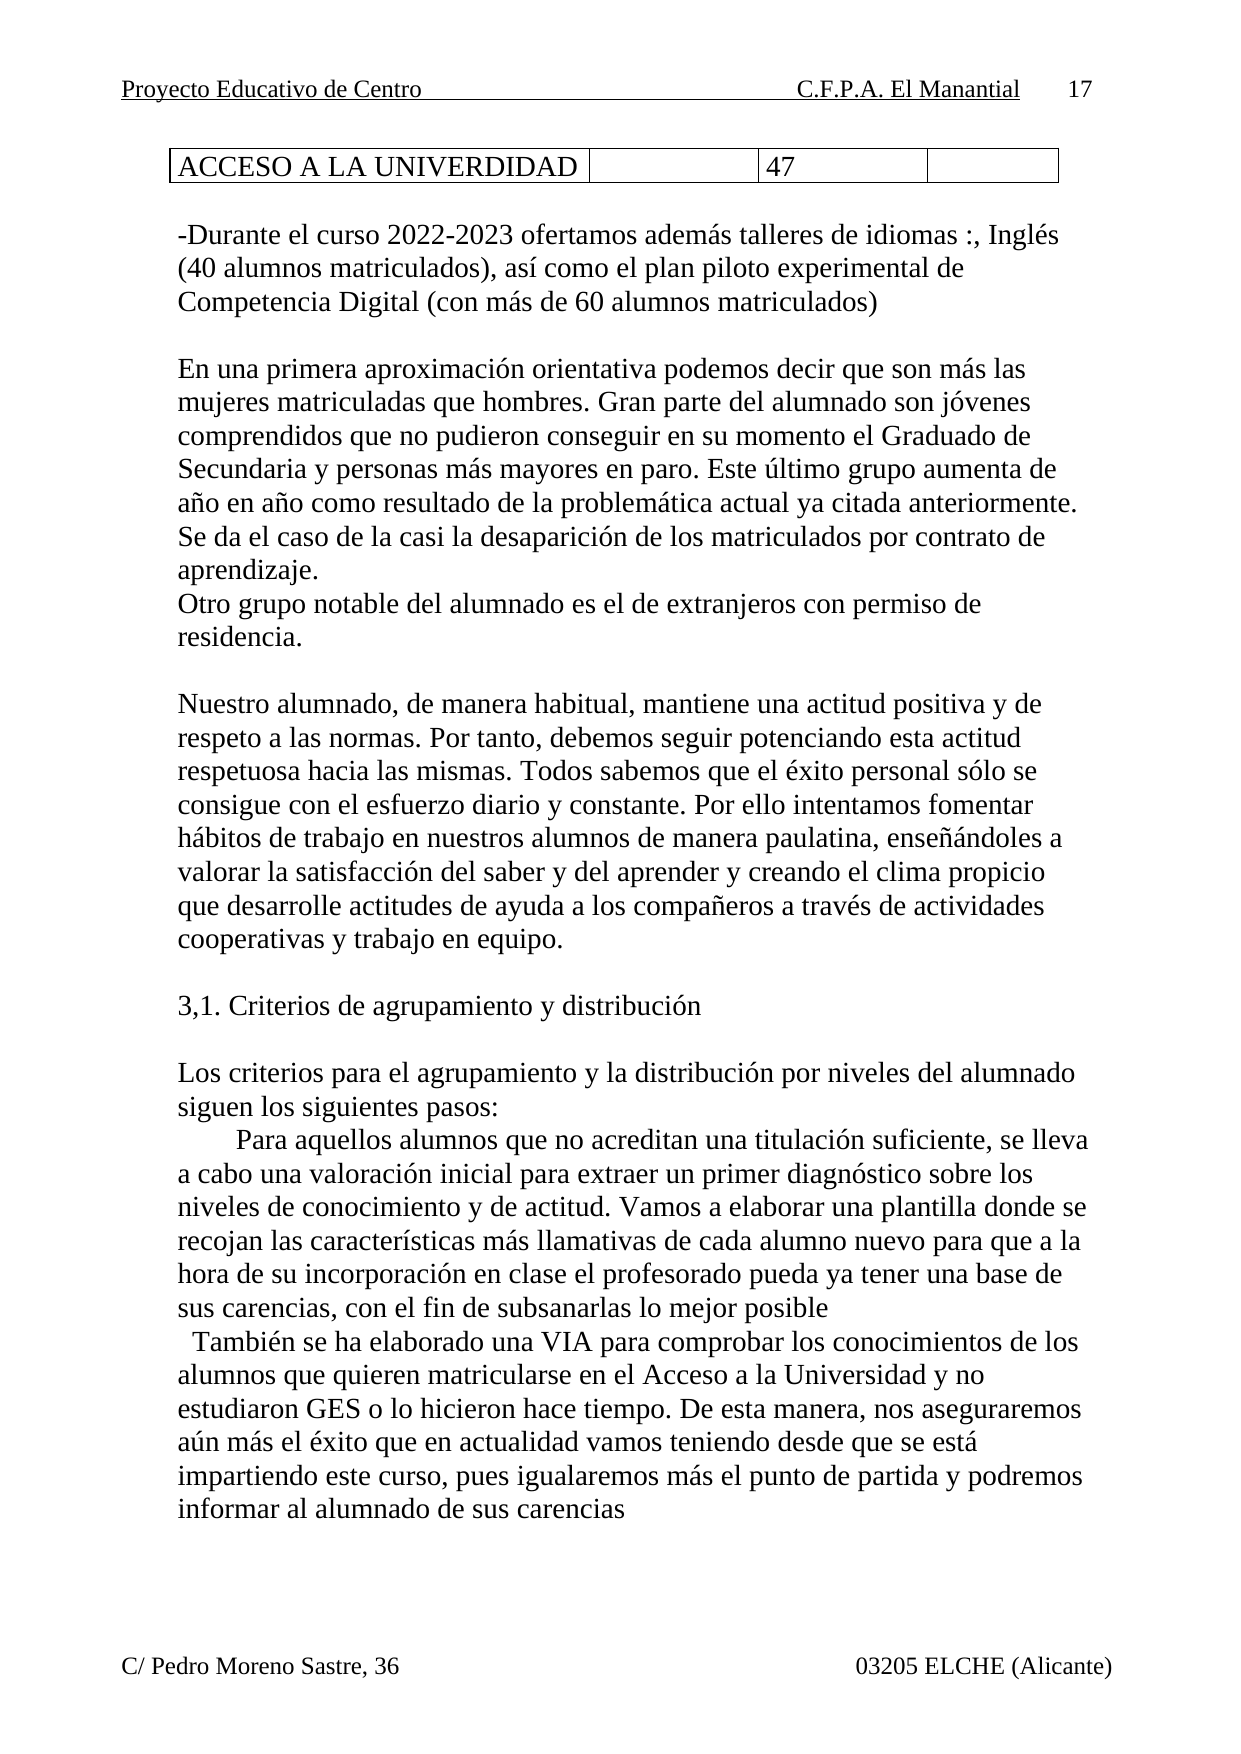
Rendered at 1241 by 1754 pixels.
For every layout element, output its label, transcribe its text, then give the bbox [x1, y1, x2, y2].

table_cell ACCESO A LA UNIVERDIDAD [171, 149, 589, 182]
text Otro grupo notable del alumnado es el de extranjeros con permiso de residencia. [177, 586, 1092, 653]
text Para aquellos alumnos que no acreditan una titulación suficiente, se lleva a cabo una valoración inicial para extraer un primer diagnóstico sobre los niveles de conocimiento y de actitud. Vamos a elaborar una plantilla donde se recojan las características más llamativas de cada alumno nuevo para que a la hora de su incorporación en clase el profesorado pueda ya tener una base de sus carencias, con el fin de subsanarlas lo mejor posible [177, 1122, 1092, 1324]
table_cell [928, 149, 1058, 182]
text 3,1. Criterios de agrupamiento y distribución [177, 988, 1092, 1022]
text También se ha elaborado una VIA para comprobar los conocimientos de los alumnos que quieren matricularse en el Acceso a la Universidad y no estudiaron GES o lo hicieron hace tiempo. De esta manera, nos aseguraremos aún más el éxito que en actualidad vamos teniendo desde que se está impartiendo este curso, pues igualaremos más el punto de partida y podremos informar al alumnado de sus carencias [177, 1324, 1092, 1525]
text Nuestro alumnado, de manera habitual, mantiene una actitud positiva y de respeto a las normas. Por tanto, debemos seguir potenciando esta actitud respetuosa hacia las mismas. Todos sabemos que el éxito personal sólo se consigue con el esfuerzo diario y constante. Por ello intentamos fomentar hábitos de trabajo en nuestros alumnos de manera paulatina, enseñándoles a valorar la satisfacción del saber y del aprender y creando el clima propicio que desarrolle actitudes de ayuda a los compañeros a través de actividades cooperativas y trabajo en equipo. [177, 686, 1092, 955]
text Los criterios para el agrupamiento y la distribución por niveles del alumnado siguen los siguientes pasos: [177, 1055, 1092, 1122]
table_cell [590, 149, 758, 182]
table_cell 47 [759, 149, 927, 182]
text -Durante el curso 2022-2023 ofertamos además talleres de idiomas :, Inglés (40 alumnos matriculados), así como el plan piloto experimental de Competencia Digital (con más de 60 alumnos matriculados) [177, 217, 1092, 317]
text En una primera aproximación orientativa podemos decir que son más las mujeres matriculadas que hombres. Gran parte del alumnado son jóvenes comprendidos que no pudieron conseguir en su momento el Graduado de Secundaria y personas más mayores en paro. Este último grupo aumenta de año en año como resultado de la problemática actual ya citada anteriormente. Se da el caso de la casi la desaparición de los matriculados por contrato de aprendizaje. [177, 351, 1092, 586]
